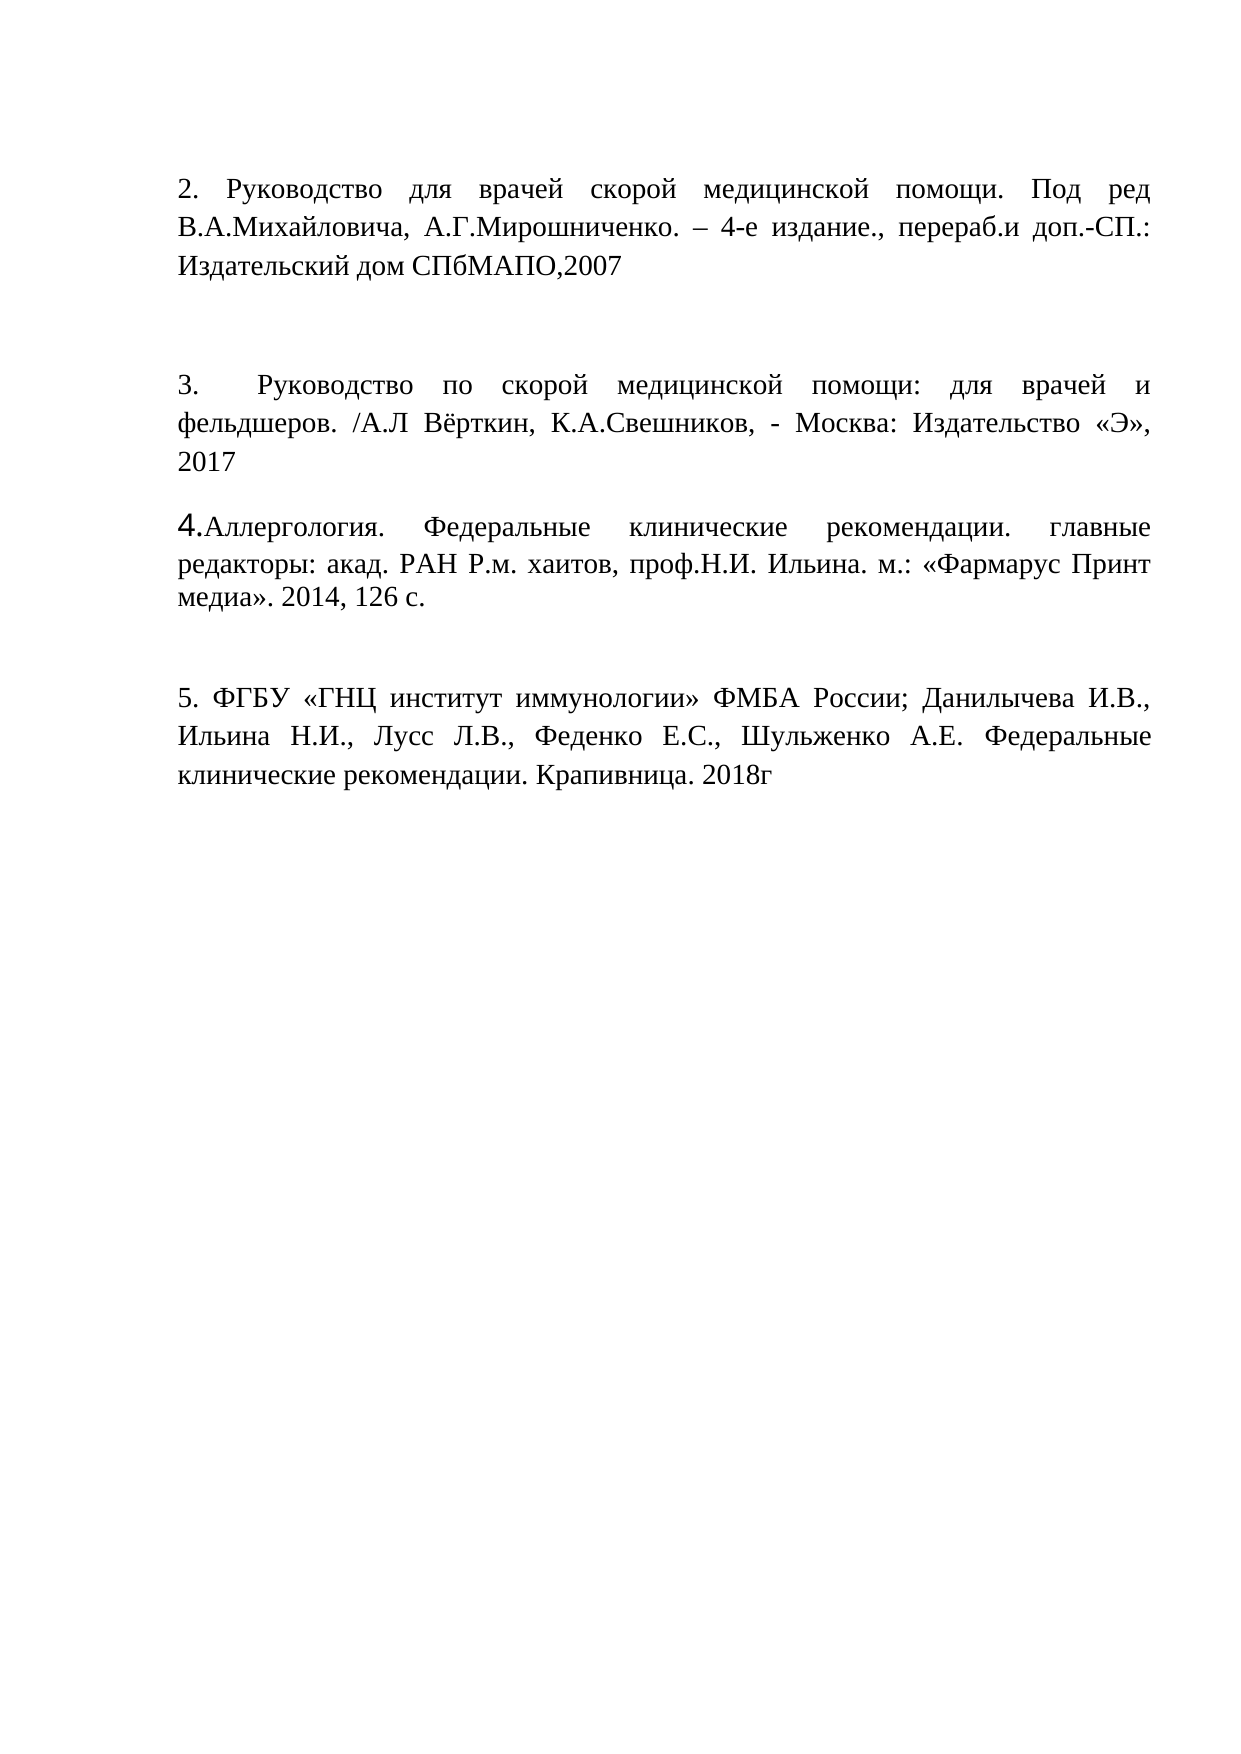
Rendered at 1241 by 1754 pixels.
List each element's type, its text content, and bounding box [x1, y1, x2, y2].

text 4.Аллергология. Федеральные клинические рекомендации. главные редакторы: акад. РАН Р.м. хаитов, проф.Н.И. Ильина. м.: «Фармарус Принт медиа». 2014, 126 с. [177, 503, 1152, 613]
text 5. ФГБУ «ГНЦ институт иммунологии» ФМБА России; Данилычева И.В., Ильина Н.И., Лусс Л.В., Феденко Е.С., Шульженко А.Е. Федеральные клинические рекомендации. Крапивница. 2018г [177, 680, 1152, 791]
text 3. Руководство по скорой медицинской помощи: для врачей и фельдшеров. /А.Л Вёрткин, К.А.Свешников, - Москва: Издательство «Э», 2017 [177, 439, 1152, 477]
text 2. Руководство для врачей скорой медицинской помощи. Под ред В.А.Михайловича, А.Г.Мирошниченко. – 4-е издание., перераб.и доп.-СП.: Издательский дом СПбМАПО,2007 [177, 243, 1152, 282]
